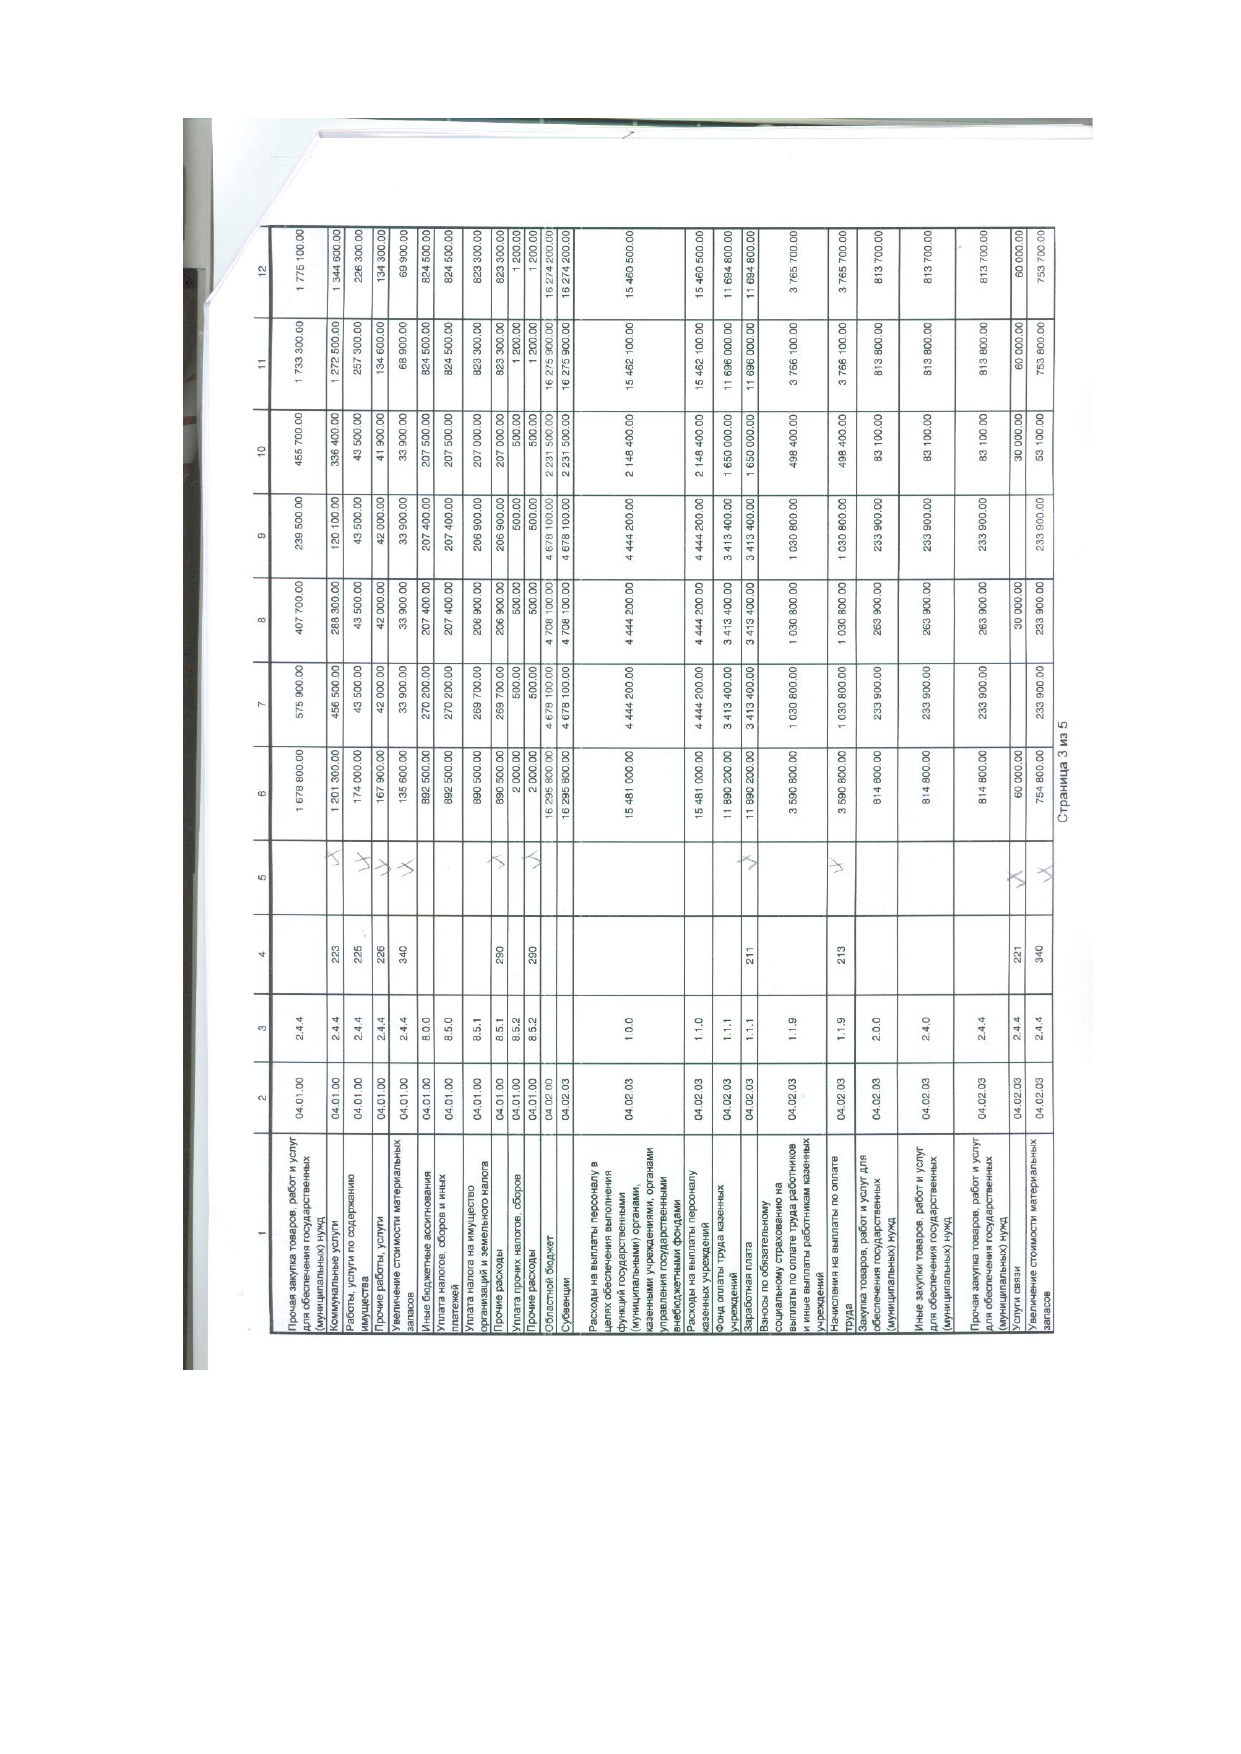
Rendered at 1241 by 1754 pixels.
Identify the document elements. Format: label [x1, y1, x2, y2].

picture [177, 118, 1098, 1634]
